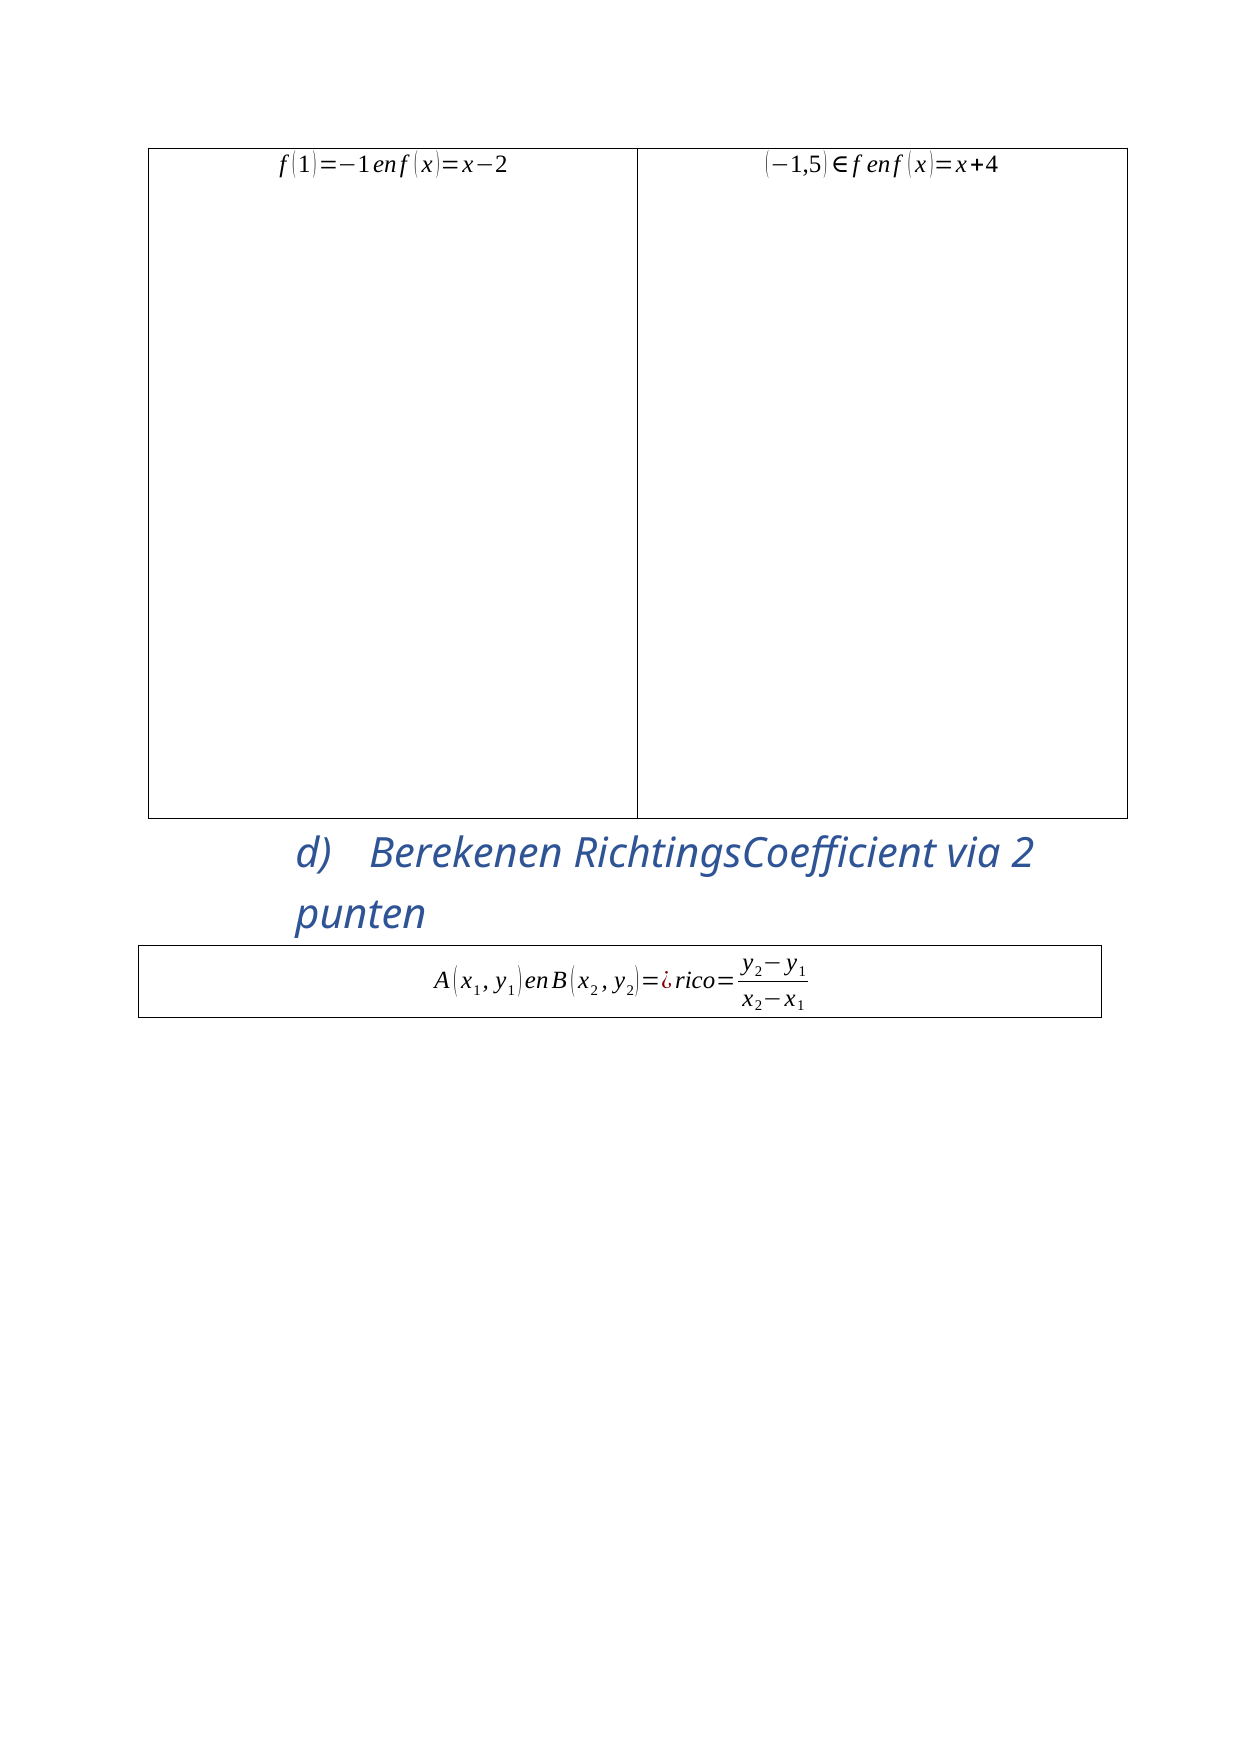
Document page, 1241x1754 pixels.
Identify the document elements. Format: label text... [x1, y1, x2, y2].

subtitle Berekenen RichtingsCoefficient via 2 punten [295, 823, 1093, 941]
table_cell [149, 149, 637, 818]
table_cell [638, 149, 1127, 818]
